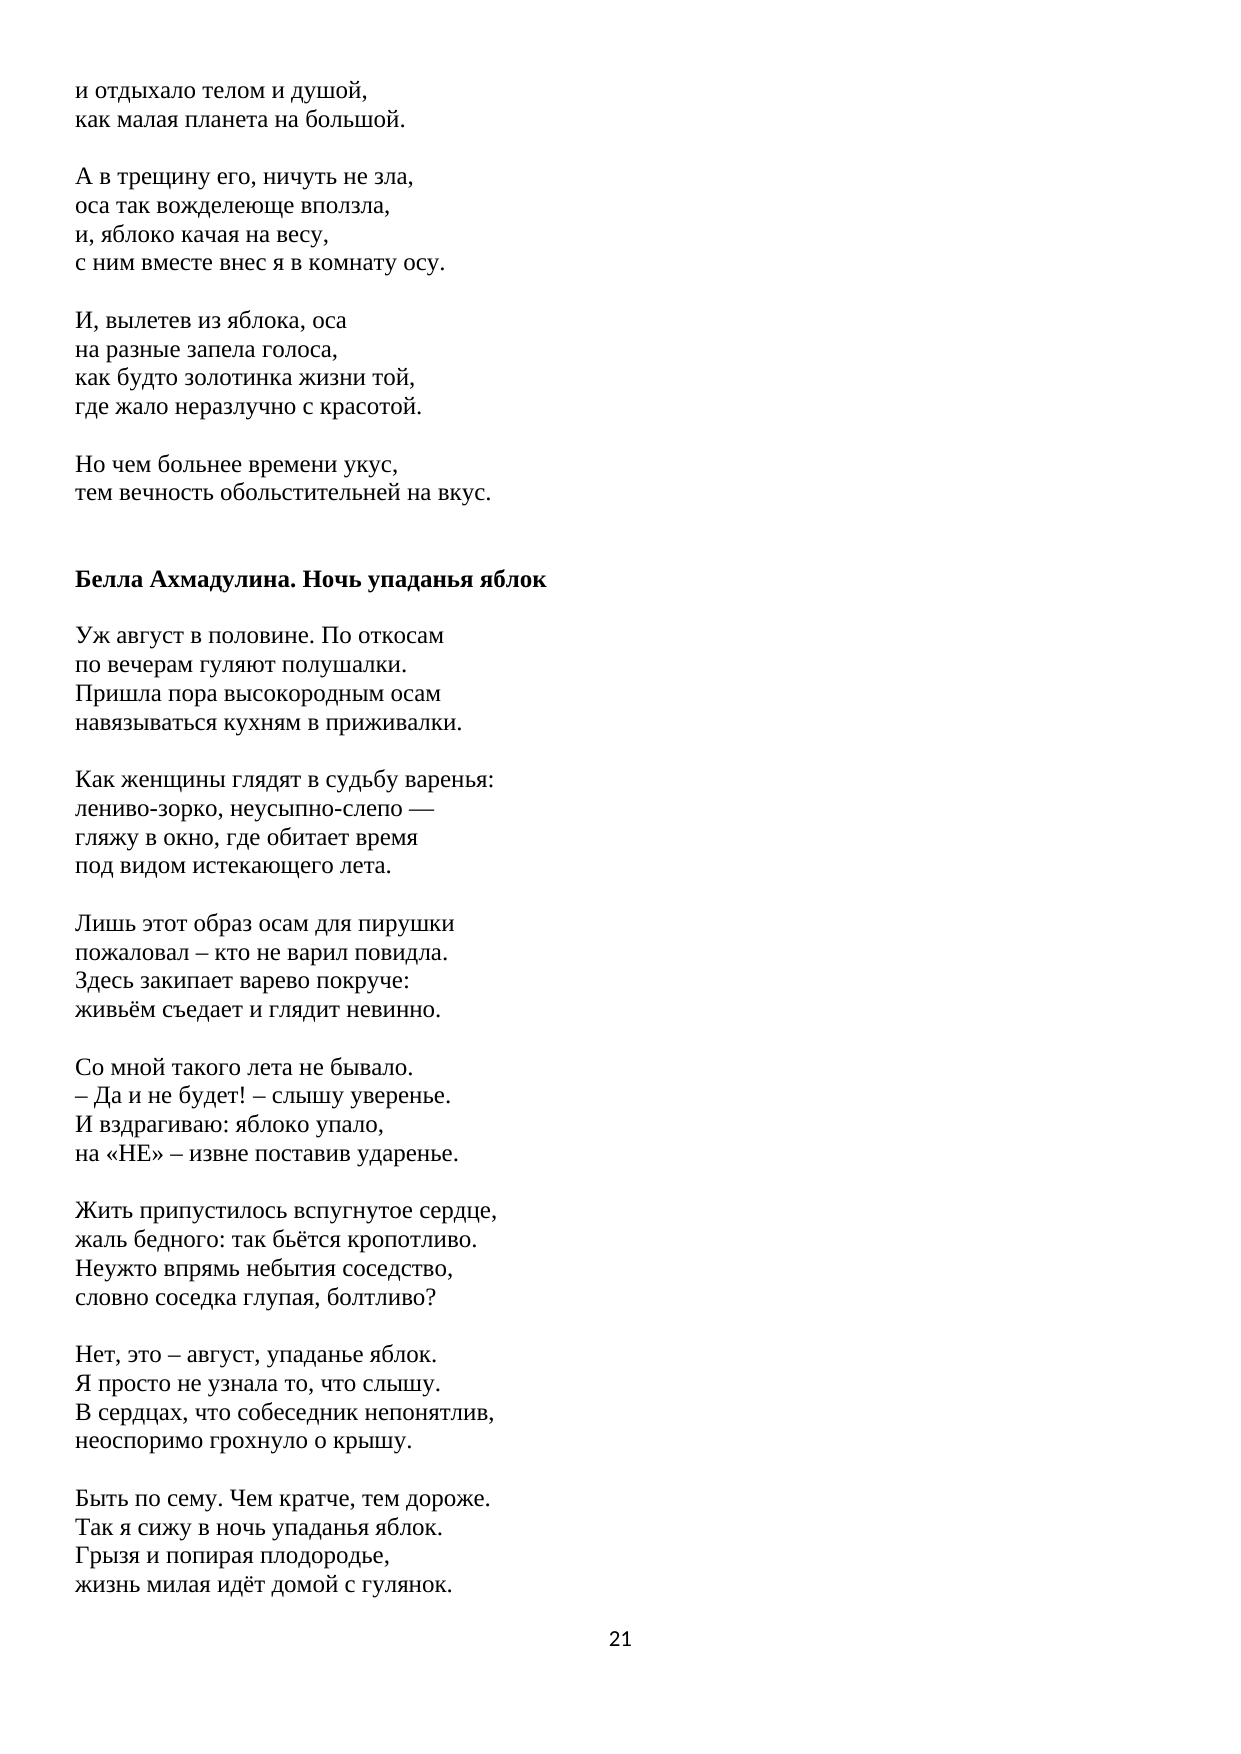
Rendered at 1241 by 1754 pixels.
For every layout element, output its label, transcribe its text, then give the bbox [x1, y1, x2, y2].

text Лишь этот образ осам для пирушки пожаловал – кто не варил повидла. Здесь закипает варево покруче: живьём съедает и глядит невинно. [75, 908, 1165, 1023]
text Но чем больнее времени укус, тем вечность обольстительней на вкус. [75, 449, 1165, 506]
text Уж август в половине. По откосам по вечерам гуляют полушалки. Пришла пора высокородным осам навязываться кухням в приживалки. [75, 621, 1165, 736]
text Со мной такого лета не бывало. – Да и не будет! – слышу уверенье. И вздрагиваю: яблоко упало, на «НЕ» – извне поставив ударенье. [75, 1052, 1165, 1167]
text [75, 75, 1165, 132]
text Как женщины глядят в судьбу варенья: лениво-зорко, неусыпно-слепо — гляжу в окно, где обитает время под видом истекающего лета. [75, 764, 1165, 879]
text Нет, это – август, упаданье яблок. Я просто не узнала то, что слышу. В сердцах, что собеседник непонятлив, неоспоримо грохнуло о крышу. [75, 1339, 1165, 1454]
text И, вылетев из яблока, оса на разные запела голоса, как будто золотинка жизни той, где жало неразлучно с красотой. [75, 305, 1165, 420]
text Белла Ахмадулина. Ночь упаданья яблок [75, 564, 1165, 621]
text Быть по сему. Чем кратче, тем дороже. Так я сижу в ночь упаданья яблок. Грызя и попирая плодородье, жизнь милая идёт домой с гулянок. [75, 1483, 1165, 1598]
text Жить припустилось вспугнутое сердце, жаль бедного: так бьётся кропотливо. Неужто впрямь небытия соседство, словно соседка глупая, болтливо? [75, 1196, 1165, 1311]
text А в трещину его, ничуть не зла, оса так вожделеюще вползла, и, яблоко качая на весу, с ним вместе внес я в комнату осу. [75, 161, 1165, 276]
